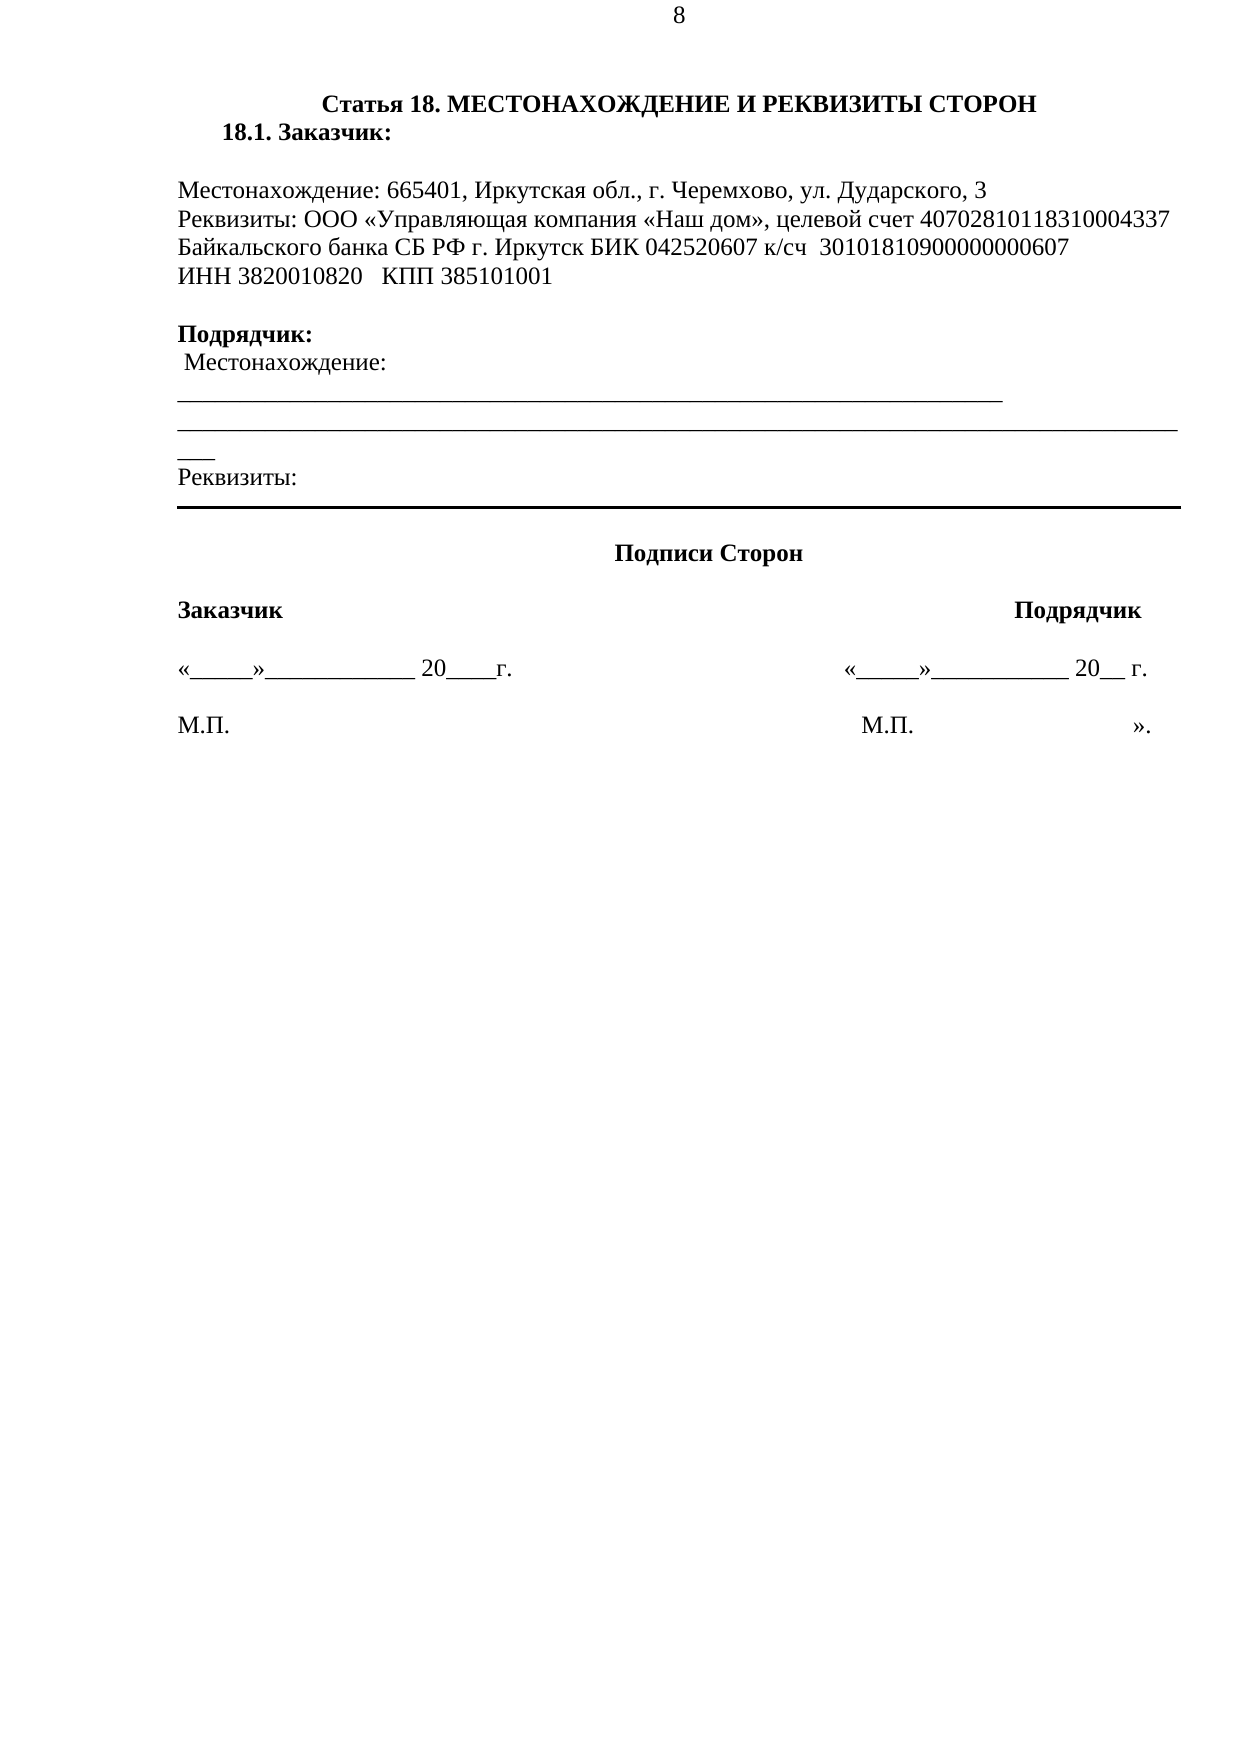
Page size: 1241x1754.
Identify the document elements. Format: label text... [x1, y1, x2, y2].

text Реквизиты: [177, 462, 1181, 506]
text ___________________________________________________________________________________ [177, 405, 1181, 462]
text Подписи Сторон [177, 538, 1181, 566]
text М.П. М.П. ». [177, 710, 1181, 739]
text Заказчик Подрядчик [177, 595, 1181, 624]
text 18.1. Заказчик: [177, 117, 1181, 146]
text Реквизиты: ООО «Управляющая компания «Наш дом», целевой счет 40702810118310004337 Байкальского банка СБ РФ г. Иркутск БИК 042520607 к/сч 30101810900000000607 [177, 204, 1181, 261]
text Подрядчик: [177, 319, 1181, 347]
text Местонахождение: __________________________________________________________________ [177, 347, 1181, 405]
text «_____»____________ 20____г. «_____»___________ 20__ г. [177, 653, 1181, 681]
text Местонахождение: 665401, Иркутская обл., г. Черемхово, ул. Дударского, 3 [177, 175, 1181, 204]
text Статья 18. МЕСТОНАХОЖДЕНИЕ И РЕКВИЗИТЫ СТОРОН [177, 89, 1181, 117]
text ИНН 3820010820 КПП 385101001 [177, 261, 1181, 290]
